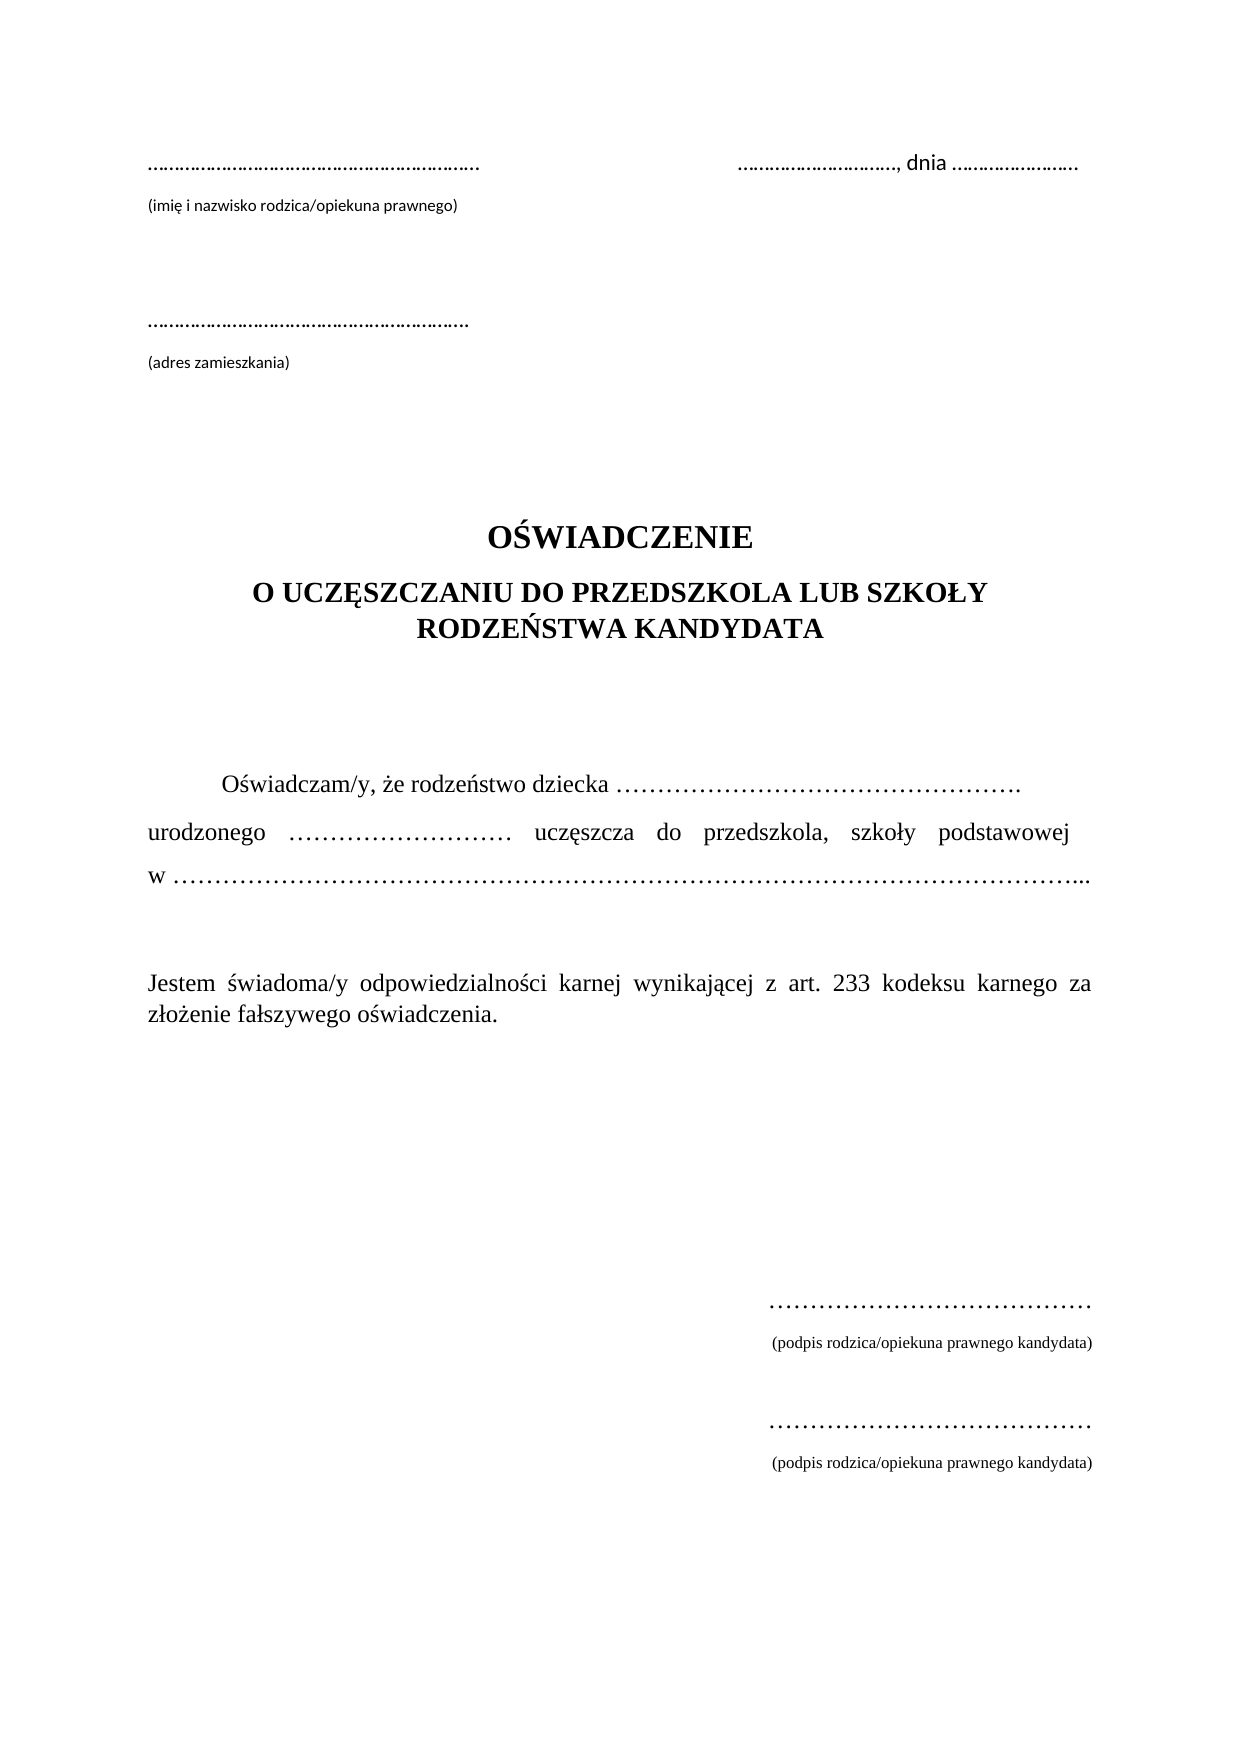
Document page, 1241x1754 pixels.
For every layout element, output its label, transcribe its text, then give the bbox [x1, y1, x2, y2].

text (podpis rodzica/opiekuna prawnego kandydata) [148, 1453, 1093, 1486]
text ………………………………… [148, 1405, 1093, 1434]
text (podpis rodzica/opiekuna prawnego kandydata) [148, 1333, 1093, 1366]
text Oświadczam/y, że rodzeństwo dziecka …………………………………………. [148, 769, 1093, 798]
text urodzonego ……………………… uczęszcza do przedszkola, szkoły podstawowej w ………………………………………………………………………………………………... [148, 817, 1093, 889]
text (adres zamieszkania) [148, 352, 1093, 387]
text OŚWIADCZENIE [148, 517, 1093, 555]
text ………………………………… [148, 1285, 1093, 1314]
text (imię i nazwisko rodzica/opiekuna prawnego) [148, 194, 1093, 230]
text ……………………………………………………… …………………………, dnia …………………… [148, 148, 1093, 176]
text ……………………………………………………. [148, 305, 1093, 333]
text Jestem świadoma/y odpowiedzialności karnej wynikającej z art. 233 kodeksu karnego za złożenie fałszywego oświadczenia. [148, 968, 1093, 1028]
text O UCZĘSZCZANIU DO PRZEDSZKOLA LUB SZKOŁY RODZEŃSTWA KANDYDATA [148, 575, 1093, 644]
